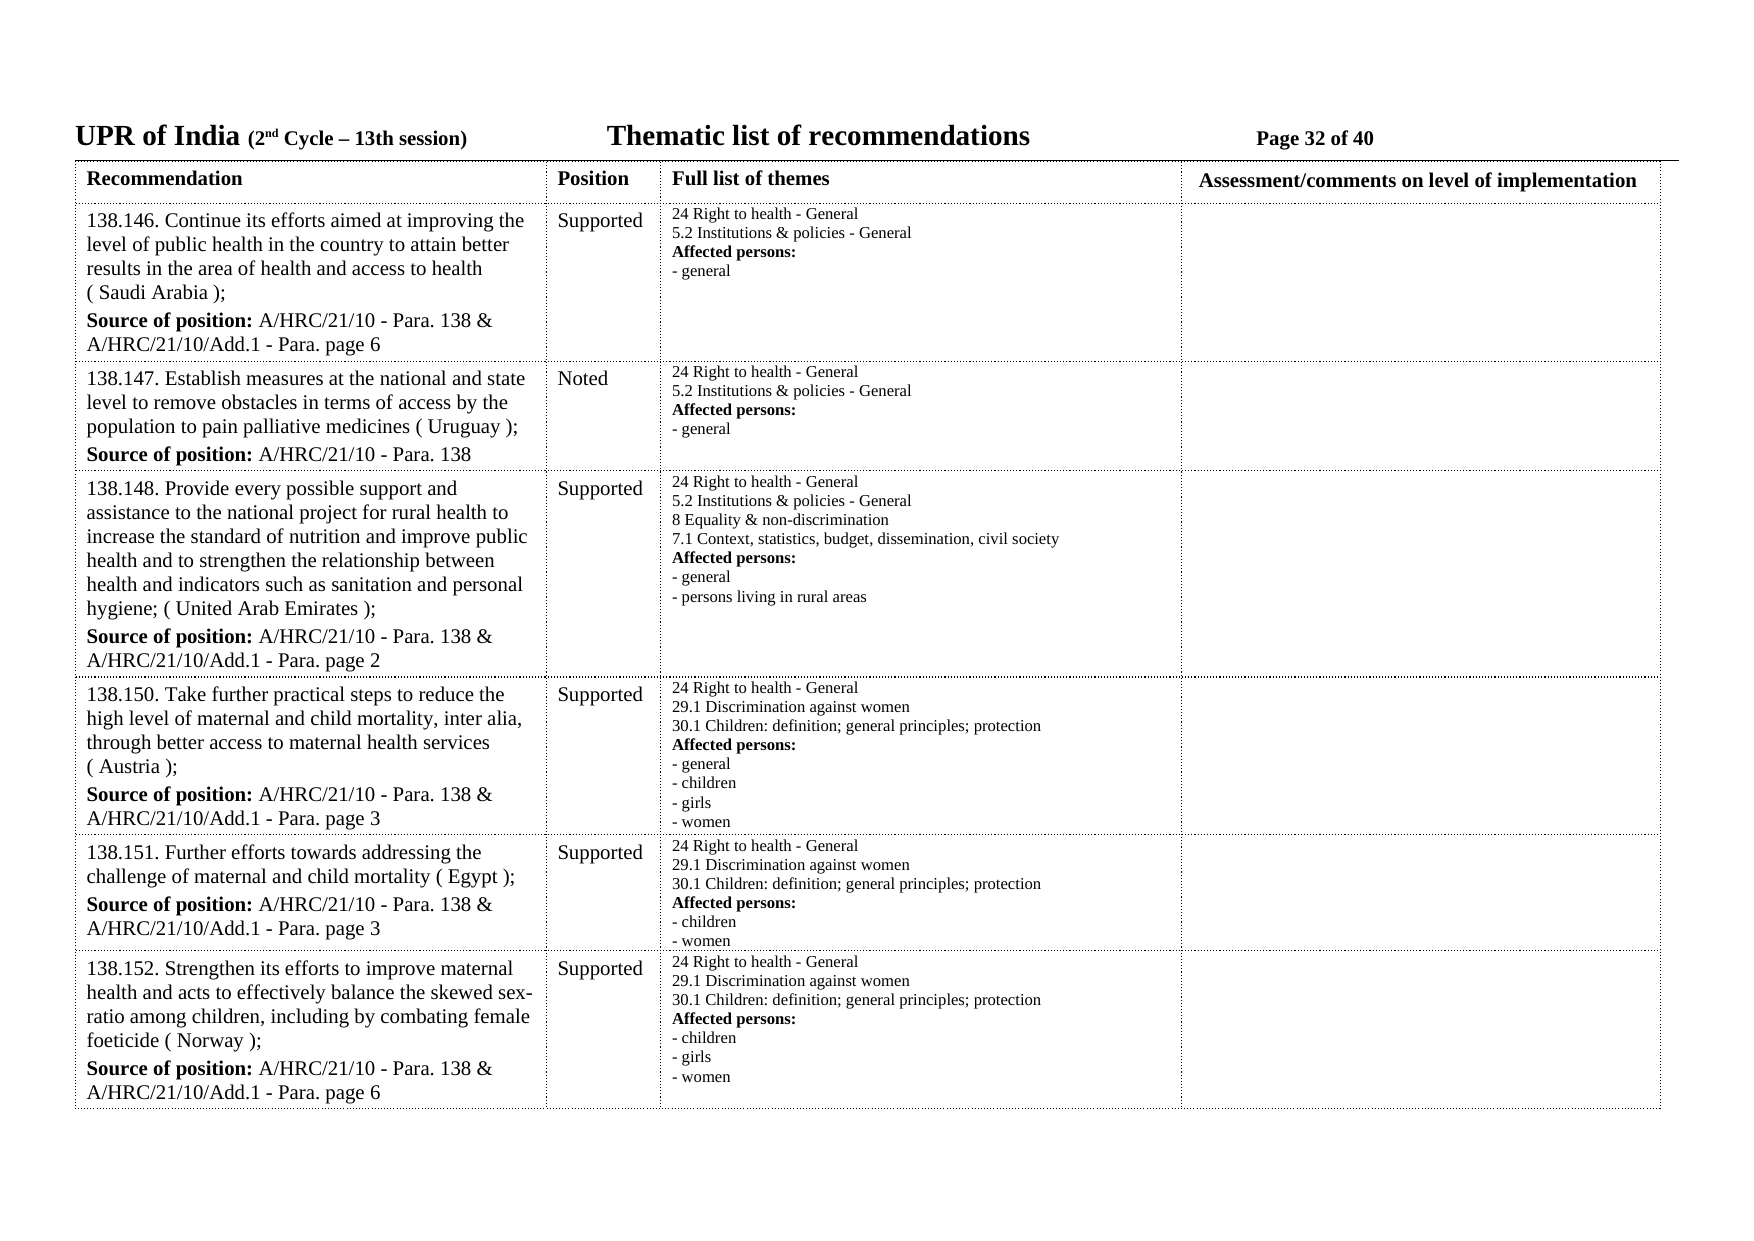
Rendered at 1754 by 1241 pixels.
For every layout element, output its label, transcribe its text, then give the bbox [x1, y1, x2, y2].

table_cell 24 Right to health - General 5.2 Institutions & policies - General Affected persons: - general [661, 361, 1181, 470]
table_cell 138.148. Provide every possible support and assistance to the national project for rural health to increase the standard of nutrition and improve public health and to strengthen the relationship between health and indicators such as sanitation and personal hygiene; ( United Arab Emirates ); Source of position: A/HRC/21/10 - Para. 138 & A/HRC/21/10/Add.1 - Para. page 2 [75, 470, 546, 676]
table_cell Supported [546, 676, 661, 834]
table_cell 138.150. Take further practical steps to reduce the high level of maternal and child mortality, inter alia, through better access to maternal health services ( Austria ); Source of position: A/HRC/21/10 - Para. 138 & A/HRC/21/10/Add.1 - Para. page 3 [75, 676, 546, 834]
table_cell 24 Right to health - General 29.1 Discrimination against women 30.1 Children: definition; general principles; protection Affected persons: - children - women [661, 834, 1181, 950]
table_cell Supported [546, 950, 661, 1108]
table_header Assessment/comments on level of implementation [1181, 161, 1661, 203]
table_cell 138.152. Strengthen its efforts to improve maternal health and acts to effectively balance the skewed sex-ratio among children, including by combating female foeticide ( Norway ); Source of position: A/HRC/21/10 - Para. 138 & A/HRC/21/10/Add.1 - Para. page 6 [75, 950, 546, 1108]
table_cell Noted [546, 361, 661, 470]
table_cell [1181, 950, 1661, 1108]
table_cell 138.151. Further efforts towards addressing the challenge of maternal and child mortality ( Egypt ); Source of position: A/HRC/21/10 - Para. 138 & A/HRC/21/10/Add.1 - Para. page 3 [75, 834, 546, 950]
table_cell 24 Right to health - General 5.2 Institutions & policies - General 8 Equality & non-discrimination 7.1 Context, statistics, budget, dissemination, civil society Affected persons: - general - persons living in rural areas [661, 470, 1181, 676]
table_header Position [546, 161, 661, 203]
table_cell 24 Right to health - General 29.1 Discrimination against women 30.1 Children: definition; general principles; protection Affected persons: - general - children - girls - women [661, 676, 1181, 834]
table_cell [1181, 203, 1661, 361]
table_cell 24 Right to health - General 29.1 Discrimination against women 30.1 Children: definition; general principles; protection Affected persons: - children - girls - women [661, 950, 1181, 1108]
table_cell [1181, 361, 1661, 470]
table_header Recommendation [75, 161, 546, 203]
table_cell Supported [546, 470, 661, 676]
table_cell 24 Right to health - General 5.2 Institutions & policies - General Affected persons: - general [661, 203, 1181, 361]
table_header Full list of themes [661, 161, 1181, 203]
table_cell [1181, 834, 1661, 950]
table_cell 138.146. Continue its efforts aimed at improving the level of public health in the country to attain better results in the area of health and access to health ( Saudi Arabia ); Source of position: A/HRC/21/10 - Para. 138 & A/HRC/21/10/Add.1 - Para. page 6 [75, 203, 546, 361]
table_cell [1181, 676, 1661, 834]
table_cell Supported [546, 203, 661, 361]
table_cell 138.147. Establish measures at the national and state level to remove obstacles in terms of access by the population to pain palliative medicines ( Uruguay ); Source of position: A/HRC/21/10 - Para. 138 [75, 361, 546, 470]
table_cell [1181, 470, 1661, 676]
table_cell Supported [546, 834, 661, 950]
